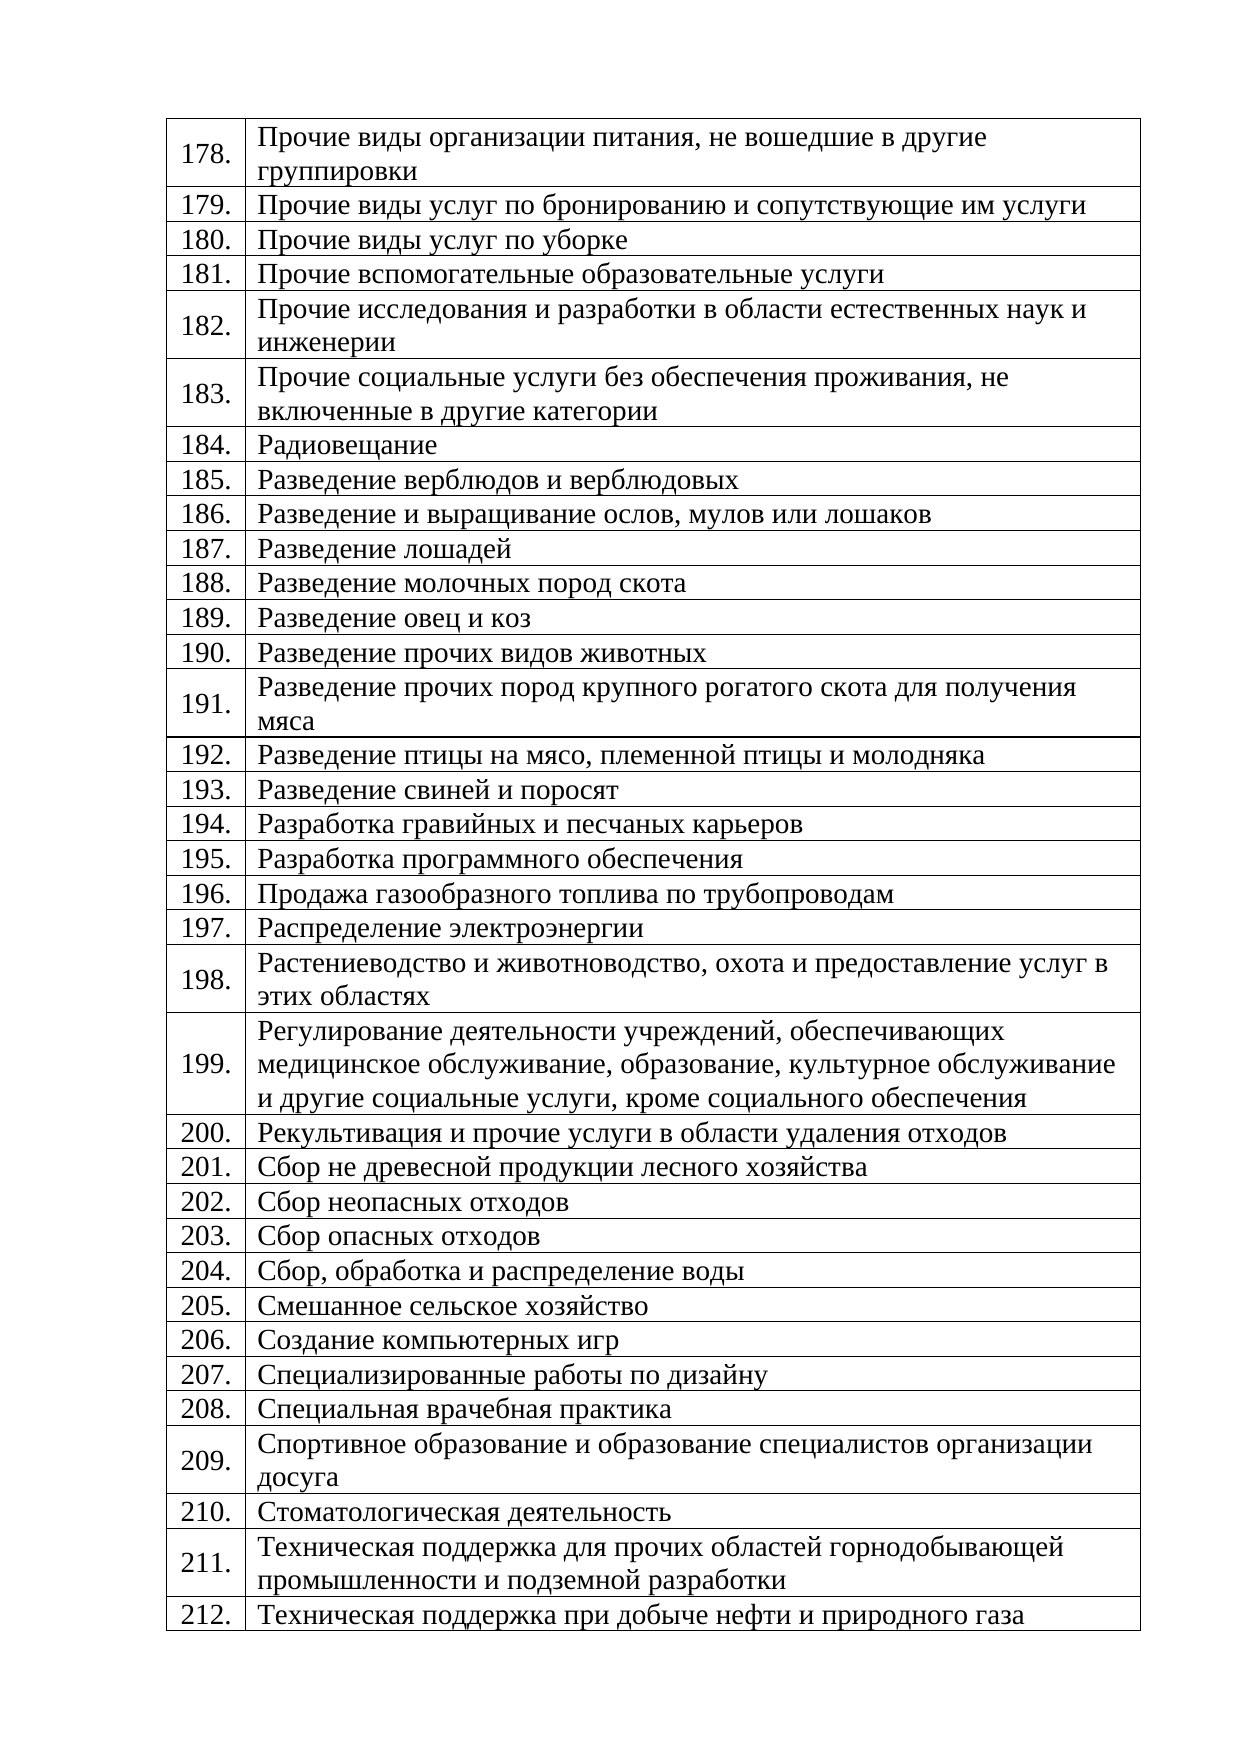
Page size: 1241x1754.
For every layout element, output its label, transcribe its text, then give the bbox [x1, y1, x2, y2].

table_cell Рекультивация и прочие услуги в области удаления отходов [246, 1115, 1140, 1148]
table_cell 204. [167, 1253, 245, 1287]
table_cell 205. [167, 1288, 245, 1321]
table_cell 192. [167, 738, 245, 771]
table_cell Разведение верблюдов и верблюдовых [246, 462, 1140, 495]
table_cell 183. [167, 359, 245, 426]
table_cell Техническая поддержка для прочих областей горнодобывающей промышленности и подземной разработки [246, 1529, 1140, 1596]
table_cell Радиовещание [246, 427, 1140, 461]
table_cell 187. [167, 531, 245, 564]
table_cell Разработка гравийных и песчаных карьеров [246, 807, 1140, 840]
table_cell Разведение птицы на мясо, племенной птицы и молодняка [246, 738, 1140, 771]
table_cell 193. [167, 772, 245, 806]
table_cell 203. [167, 1219, 245, 1252]
table_cell 201. [167, 1149, 245, 1183]
table_cell Смешанное сельское хозяйство [246, 1288, 1140, 1321]
table_cell Спортивное образование и образование специалистов организации досуга [246, 1426, 1140, 1493]
table_cell Продажа газообразного топлива по трубопроводам [246, 876, 1140, 909]
table_cell 206. [167, 1322, 245, 1356]
table_cell Разработка программного обеспечения [246, 841, 1140, 875]
table_cell 190. [167, 635, 245, 668]
table_cell 181. [167, 256, 245, 290]
table_cell Разведение прочих видов животных [246, 635, 1140, 668]
table_cell 191. [167, 669, 245, 736]
table_cell Разведение молочных пород скота [246, 566, 1140, 599]
table_cell Растениеводство и животноводство, охота и предоставление услуг в этих областях [246, 945, 1140, 1012]
table_cell Прочие исследования и разработки в области естественных наук и инженерии [246, 291, 1140, 358]
table_cell Специализированные работы по дизайну [246, 1357, 1140, 1390]
table_cell Стоматологическая деятельность [246, 1494, 1140, 1528]
table_cell 211. [167, 1529, 245, 1596]
table_cell 186. [167, 496, 245, 530]
table_cell Прочие вспомогательные образовательные услуги [246, 256, 1140, 290]
table_cell 184. [167, 427, 245, 461]
table_cell Создание компьютерных игр [246, 1322, 1140, 1356]
table_cell 189. [167, 600, 245, 634]
table_cell Прочие виды услуг по уборке [246, 222, 1140, 255]
table_cell Специальная врачебная практика [246, 1391, 1140, 1425]
table_cell Разведение и выращивание ослов, мулов или лошаков [246, 496, 1140, 530]
table_cell 179. [167, 187, 245, 221]
table_cell 198. [167, 945, 245, 1012]
table_cell 188. [167, 566, 245, 599]
table_cell Разведение лошадей [246, 531, 1140, 564]
table_cell 200. [167, 1115, 245, 1148]
table_cell Прочие социальные услуги без обеспечения проживания, не включенные в другие категории [246, 359, 1140, 426]
table_cell 196. [167, 876, 245, 909]
table_cell 207. [167, 1357, 245, 1390]
table_cell 199. [167, 1013, 245, 1114]
table_cell 197. [167, 910, 245, 944]
table_cell Распределение электроэнергии [246, 910, 1140, 944]
table_cell Сбор неопасных отходов [246, 1184, 1140, 1217]
table_cell 212. [167, 1597, 245, 1630]
table_cell 178. [167, 119, 245, 186]
table_cell 194. [167, 807, 245, 840]
table_cell 210. [167, 1494, 245, 1528]
table_cell Техническая поддержка при добыче нефти и природного газа [246, 1597, 1140, 1630]
table_cell Сбор не древесной продукции лесного хозяйства [246, 1149, 1140, 1183]
table_cell 180. [167, 222, 245, 255]
table_cell Разведение овец и коз [246, 600, 1140, 634]
table_cell 185. [167, 462, 245, 495]
table_cell Разведение прочих пород крупного рогатого скота для получения мяса [246, 669, 1140, 736]
table_cell Прочие виды организации питания, не вошедшие в другие группировки [246, 119, 1140, 186]
table_cell Сбор, обработка и распределение воды [246, 1253, 1140, 1287]
table_cell 195. [167, 841, 245, 875]
table_cell 208. [167, 1391, 245, 1425]
table_cell Регулирование деятельности учреждений, обеспечивающих медицинское обслуживание, образование, культурное обслуживание и другие социальные услуги, кроме социального обеспечения [246, 1013, 1140, 1114]
table_cell 209. [167, 1426, 245, 1493]
table_cell Сбор опасных отходов [246, 1219, 1140, 1252]
table_cell 202. [167, 1184, 245, 1217]
table_cell 182. [167, 291, 245, 358]
table_cell Прочие виды услуг по бронированию и сопутствующие им услуги [246, 187, 1140, 221]
table_cell Разведение свиней и поросят [246, 772, 1140, 806]
